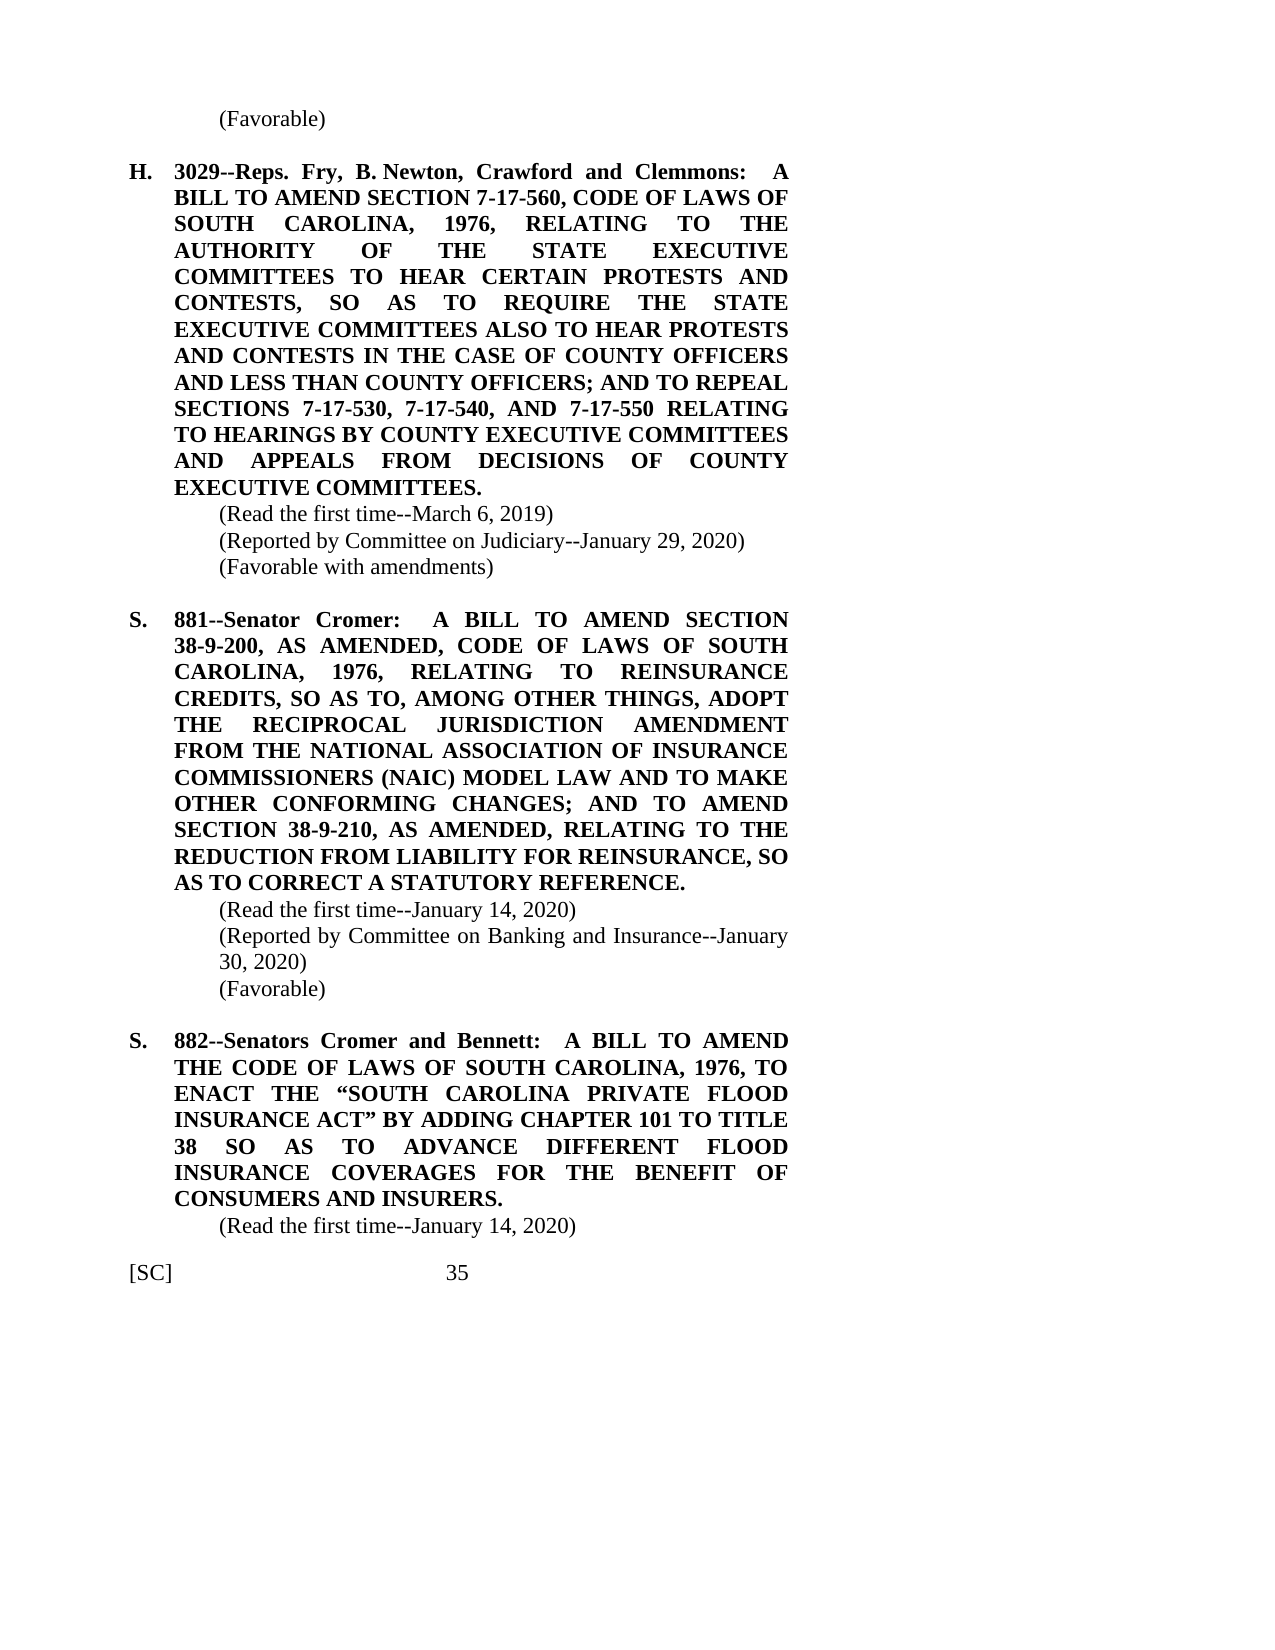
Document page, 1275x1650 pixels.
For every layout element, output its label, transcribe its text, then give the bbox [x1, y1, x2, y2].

title S. 881--Senator Cromer: A BILL TO AMEND SECTION 38-9-200, AS AMENDED, CODE OF LAWS OF SOUTH CAROLINA, 1976, RELATING TO REINSURANCE CREDITS, SO AS TO, AMONG OTHER THINGS, ADOPT THE RECIPROCAL JURISDICTION AMENDMENT FROM THE NATIONAL ASSOCIATION OF INSURANCE COMMISSIONERS (NAIC) MODEL LAW AND TO MAKE OTHER CONFORMING CHANGES; AND TO AMEND SECTION 38-9-210, AS AMENDED, RELATING TO THE REDUCTION FROM LIABILITY FOR REINSURANCE, SO AS TO CORRECT A STATUTORY REFERENCE. [129, 606, 789, 896]
text (Favorable) [219, 105, 789, 131]
text (Read the first time--March 6, 2019) [219, 500, 789, 527]
title S. 882--Senators Cromer and Bennett: A BILL TO AMEND THE CODE OF LAWS OF SOUTH CAROLINA, 1976, TO ENACT THE “SOUTH CAROLINA PRIVATE FLOOD INSURANCE ACT” BY ADDING CHAPTER 101 TO TITLE 38 SO AS TO ADVANCE DIFFERENT FLOOD INSURANCE COVERAGES FOR THE BENEFIT OF CONSUMERS AND INSURERS. [129, 1027, 789, 1212]
text (Read the first time--January 14, 2020) [219, 896, 789, 922]
title H. 3029--Reps. Fry, B. Newton, Crawford and Clemmons: A BILL TO AMEND SECTION 7-17-560, CODE OF LAWS OF SOUTH CAROLINA, 1976, RELATING TO THE AUTHORITY OF THE STATE EXECUTIVE COMMITTEES TO HEAR CERTAIN PROTESTS AND CONTESTS, SO AS TO REQUIRE THE STATE EXECUTIVE COMMITTEES ALSO TO HEAR PROTESTS AND CONTESTS IN THE CASE OF COUNTY OFFICERS AND LESS THAN COUNTY OFFICERS; AND TO REPEAL SECTIONS 7-17-530, 7-17-540, AND 7-17-550 RELATING TO HEARINGS BY COUNTY EXECUTIVE COMMITTEES AND APPEALS FROM DECISIONS OF COUNTY EXECUTIVE COMMITTEES. [129, 158, 789, 500]
text (Reported by Committee on Judiciary--January 29, 2020) [219, 527, 789, 553]
text (Favorable) [219, 975, 789, 1001]
text (Reported by Committee on Banking and Insurance--January 30, 2020) [219, 922, 789, 975]
text (Read the first time--January 14, 2020) [219, 1212, 789, 1238]
text (Favorable with amendments) [219, 553, 789, 579]
